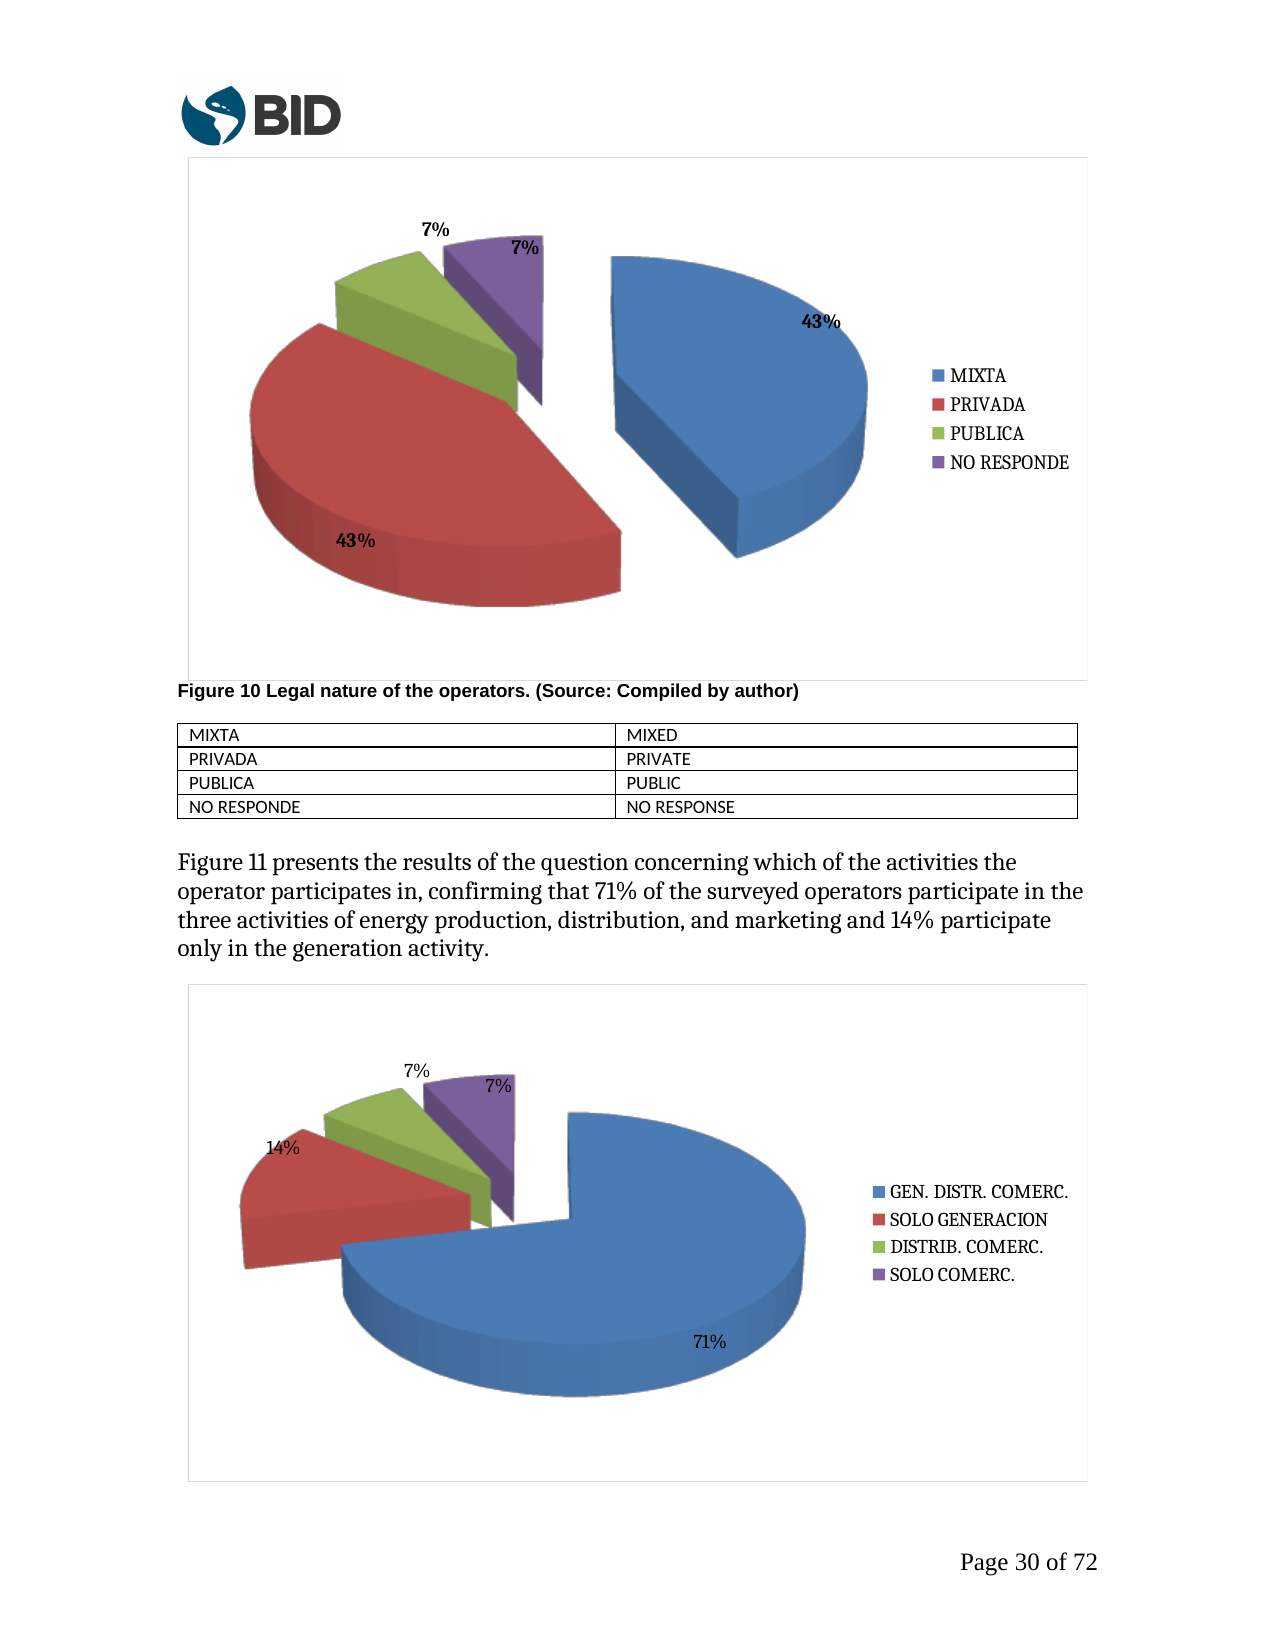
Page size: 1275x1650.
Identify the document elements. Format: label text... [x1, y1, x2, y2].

table_cell NO RESPONDE [178, 795, 615, 818]
table_cell PUBLIC [616, 771, 1077, 794]
text Figure 11 presents the results of the question concerning which of the activities the operator participates in, confirming that 71% of the surveyed operators participate in the three activities of energy production, distribution, and marketing and 14% participate only in the generation activity. [177, 848, 1098, 963]
table_header MIXED [616, 724, 1077, 746]
table_cell PRIVADA [178, 748, 615, 770]
picture [177, 73, 346, 158]
table_cell NO RESPONSE [616, 795, 1077, 818]
table_cell PUBLICA [178, 771, 615, 794]
table_header MIXTA [178, 724, 615, 746]
text Figure 10 Legal nature of the operators. (Source: Compiled by author) [177, 680, 1098, 702]
table_cell PRIVATE [616, 748, 1077, 770]
